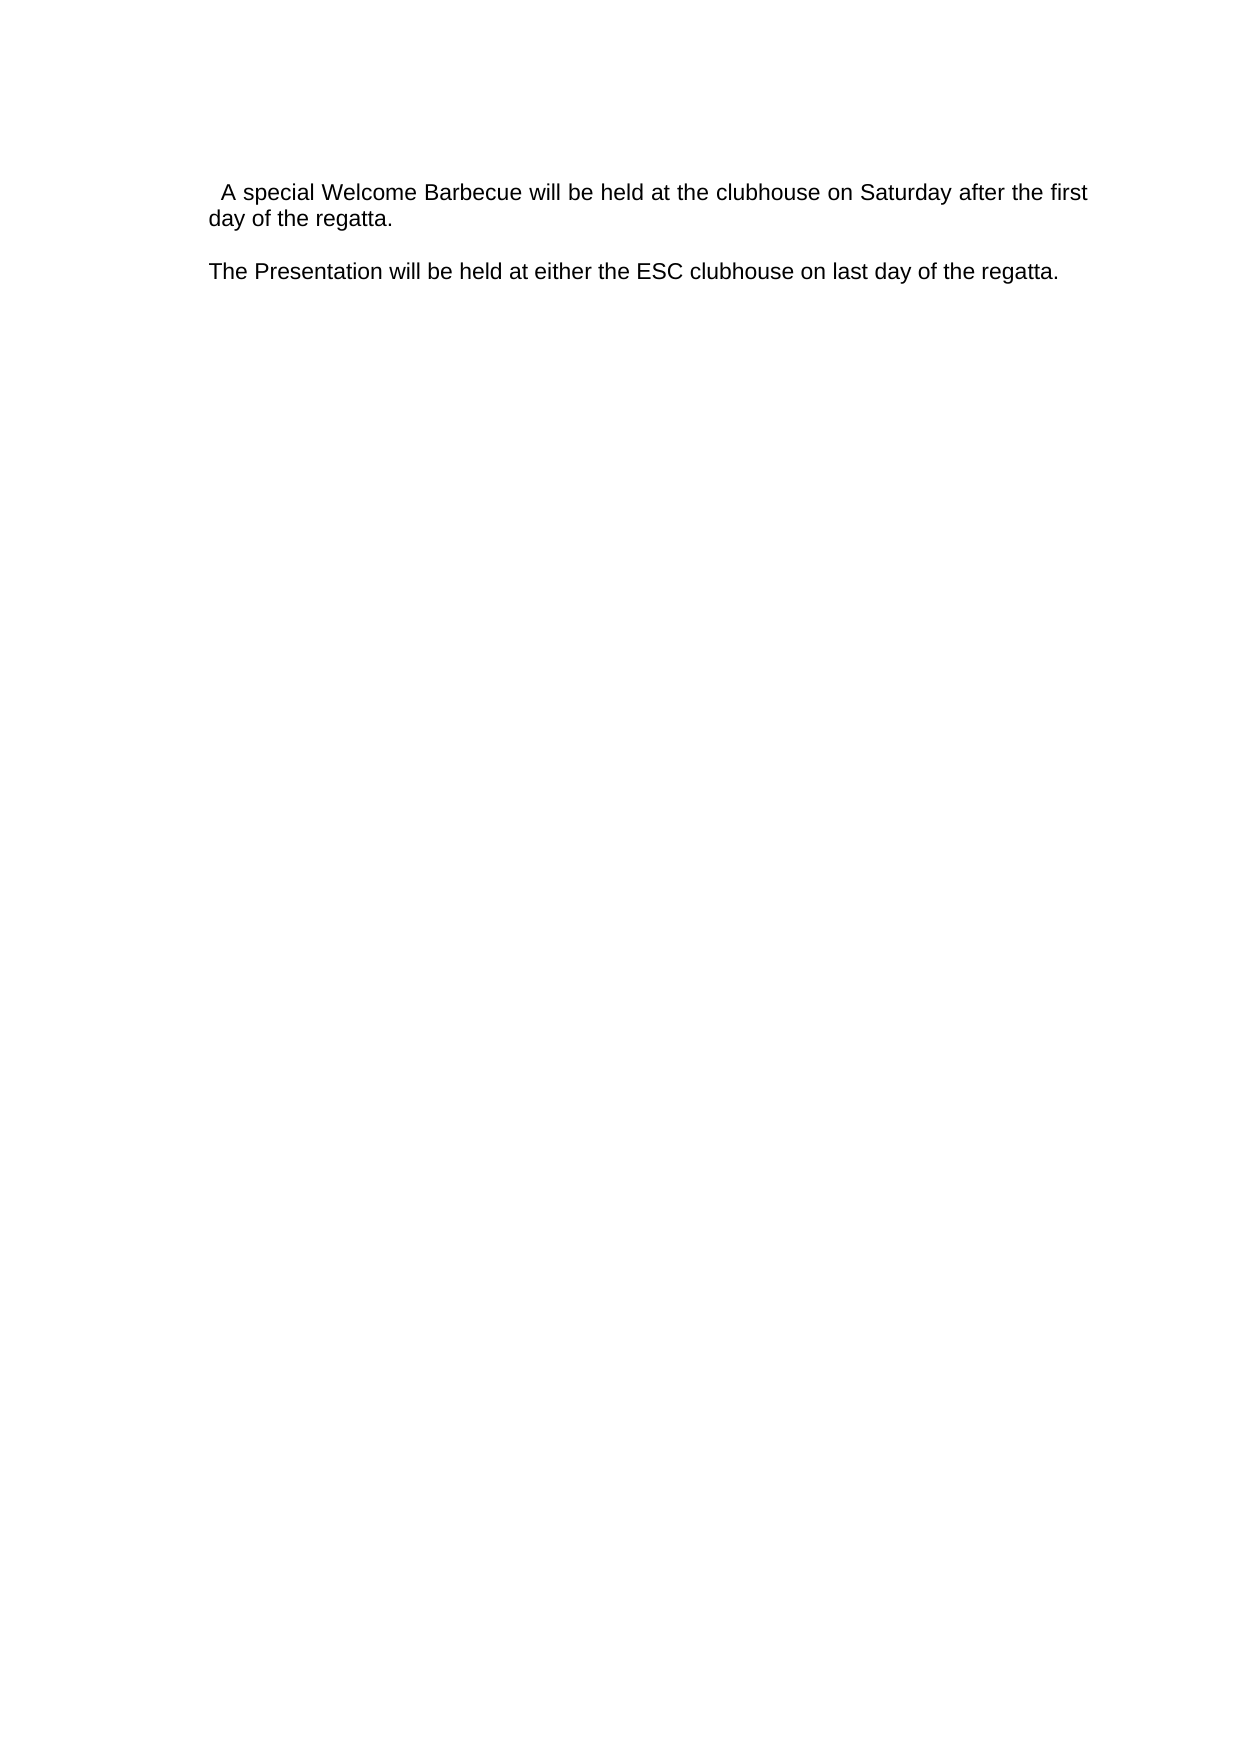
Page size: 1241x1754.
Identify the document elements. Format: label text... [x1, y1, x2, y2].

text The Presentation will be held at either the ESC clubhouse on last day of the regatta. [150, 258, 1090, 284]
text A special Welcome Barbecue will be held at the clubhouse on Saturday after the first day of the regatta. [150, 179, 1090, 231]
